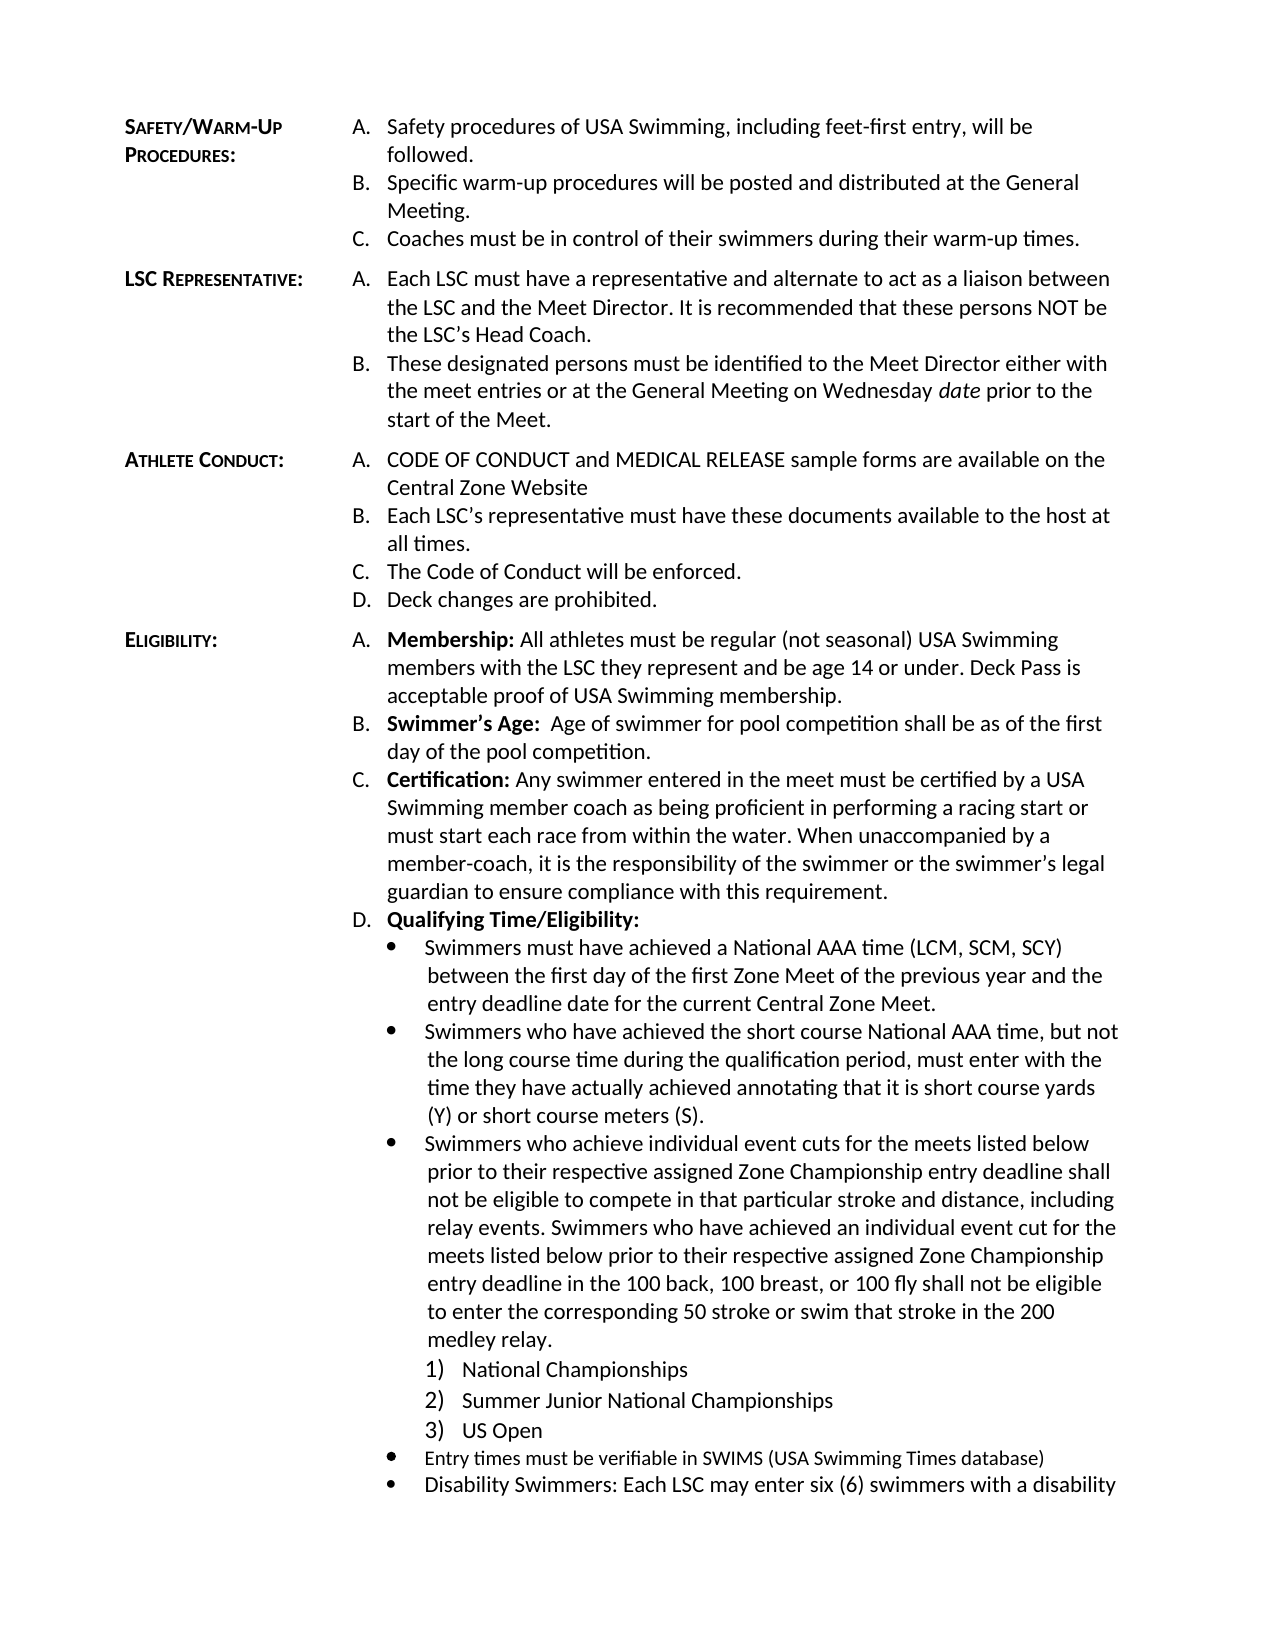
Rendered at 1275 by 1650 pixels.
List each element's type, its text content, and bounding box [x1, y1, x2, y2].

table_cell A. Safety procedures of USA Swimming, including feet-first entry, will be followed. B. Specific warm-up procedures will be posted and distributed at the General Meeting. C. Coaches must be in control of their swimmers during their warm-up times. [340, 113, 1136, 264]
table_cell Safety/Warm-Up Procedures: [113, 113, 340, 264]
table_cell A. Each LSC must have a representative and alternate to act as a liaison between the LSC and the Meet Director. It is recommended that these persons NOT be the LSC’s Head Coach. B. These designated persons must be identified to the Meet Director either with the meet entries or at the General Meeting on Wednesday date prior to the start of the Meet. [340, 265, 1136, 445]
table_cell A. CODE OF CONDUCT and MEDICAL RELEASE sample forms are available on the Central Zone Website B. Each LSC’s representative must have these documents available to the host at all times. C. The Code of Conduct will be enforced. D. Deck changes are prohibited. [340, 445, 1136, 625]
table_cell Eligibility: [113, 625, 340, 1511]
table_cell LSC Representative: [113, 265, 340, 445]
table_cell Athlete Conduct: [113, 445, 340, 625]
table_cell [340, 625, 1136, 1511]
